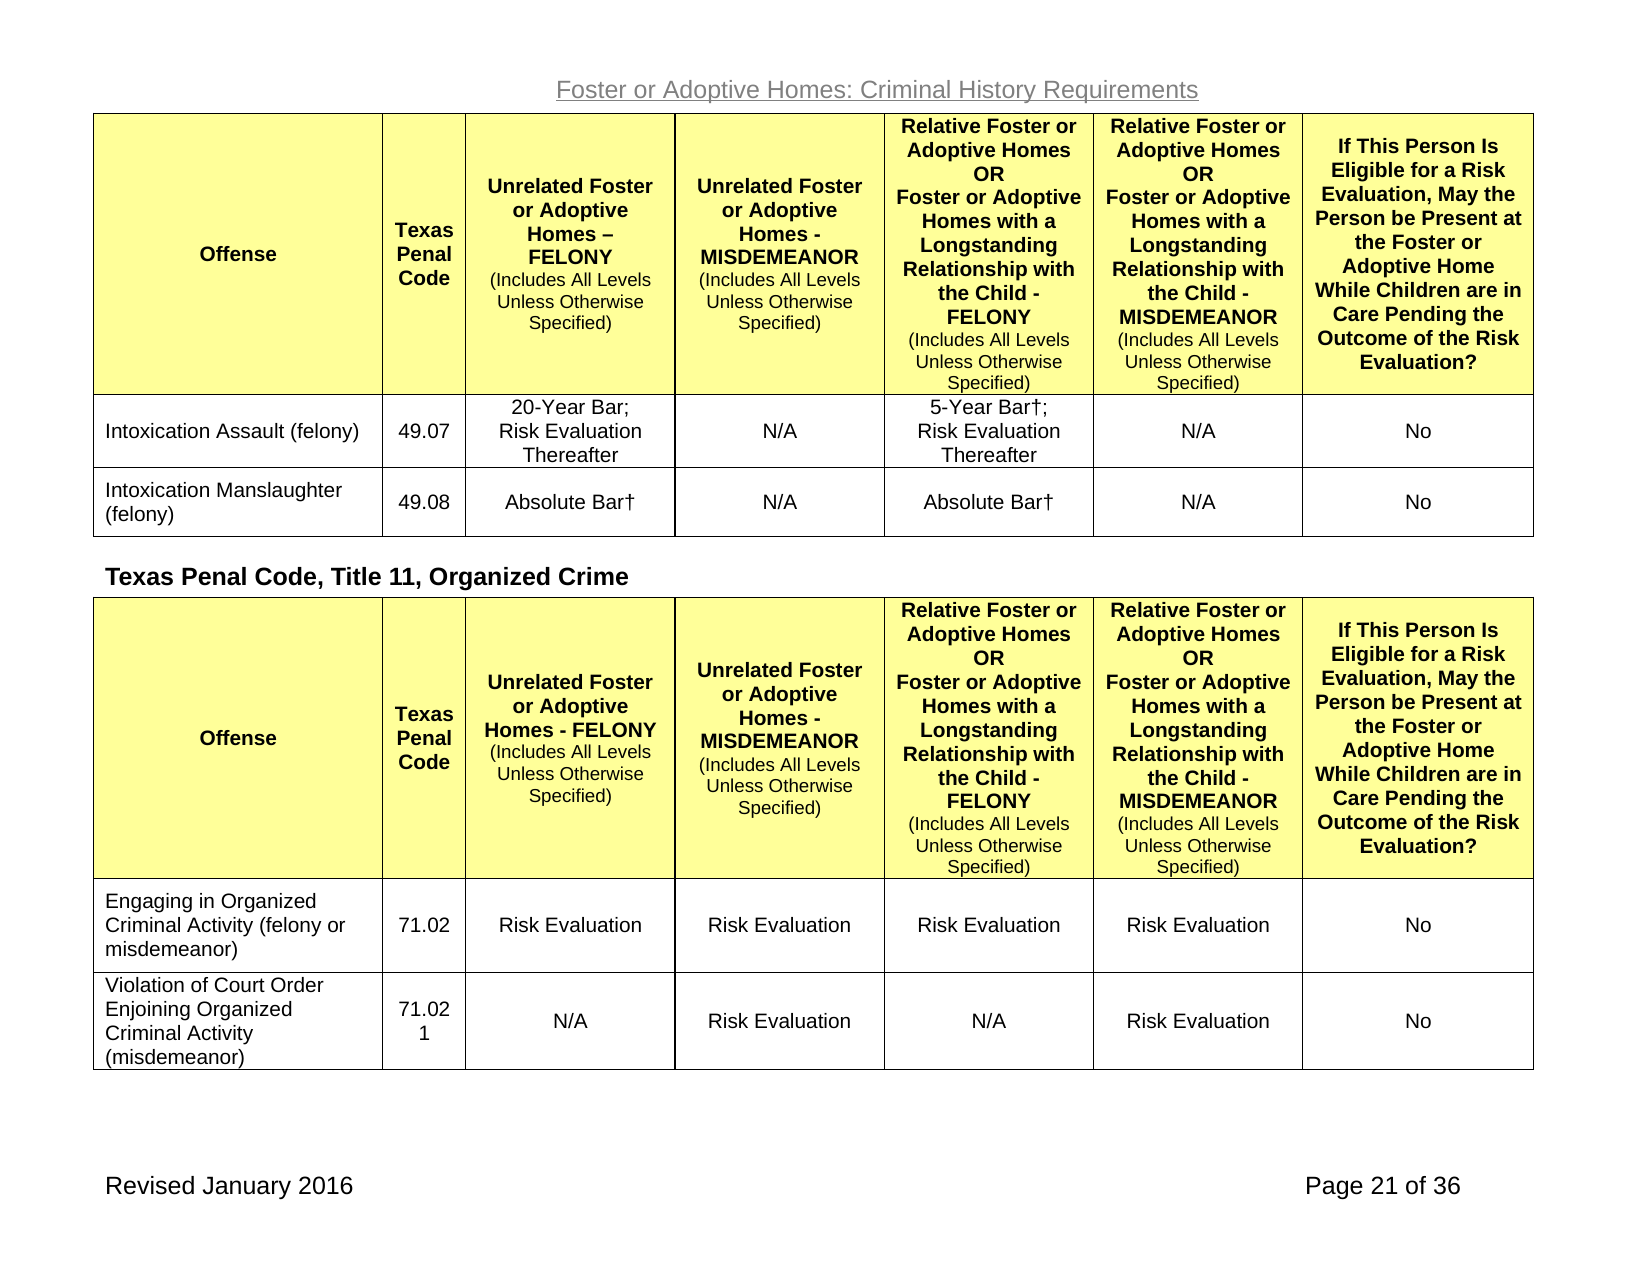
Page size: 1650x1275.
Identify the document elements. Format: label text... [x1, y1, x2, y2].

table_cell 71.02 [383, 879, 465, 972]
table_cell No [1303, 973, 1533, 1068]
table_cell N/A [466, 973, 674, 1068]
table_header Unrelated Foster or Adoptive Homes - MISDEMEANOR (Includes All Levels Unless Otherwise Specified) [676, 114, 884, 394]
table_header Relative Foster or Adoptive Homes OR Foster or Adoptive Homes with a Longstanding Relationship with the Child - MISDEMEANOR (Includes All Levels Unless Otherwise Specified) [1094, 114, 1302, 394]
table_cell Risk Evaluation [1094, 879, 1302, 972]
subtitle Texas Penal Code, Title 11, Organized Crime [105, 562, 1545, 590]
table_cell Risk Evaluation [885, 879, 1093, 972]
table_cell Intoxication Manslaughter (felony) [94, 468, 382, 536]
table_cell Intoxication Assault (felony) [94, 395, 382, 467]
table_cell Absolute Bar† [466, 468, 674, 536]
table_cell No [1303, 879, 1533, 972]
table_header If This Person Is Eligible for a Risk Evaluation, May the Person be Present at the Foster or Adoptive Home While Children are in Care Pending the Outcome of the Risk Evaluation? [1303, 598, 1533, 878]
table_header Unrelated Foster or Adoptive Homes - FELONY (Includes All Levels Unless Otherwise Specified) [466, 598, 674, 878]
table_header Penal Code [383, 598, 465, 878]
table_cell Absolute Bar† [885, 468, 1093, 536]
table_header Relative Foster or Adoptive Homes OR Foster or Adoptive Homes with a Longstanding Relationship with the Child - MISDEMEANOR (Includes All Levels Unless Otherwise Specified) [1094, 598, 1302, 878]
table_cell Risk Evaluation [676, 879, 884, 972]
table_cell N/A [676, 395, 884, 467]
table_cell No [1303, 395, 1533, 467]
table_header Unrelated Foster or Adoptive Homes – FELONY (Includes All Levels Unless Otherwise Specified) [466, 114, 674, 394]
table_cell No [1303, 468, 1533, 536]
table_cell 49.08 [383, 468, 465, 536]
table_header Relative Foster or Adoptive Homes OR Foster or Adoptive Homes with a Longstanding Relationship with the Child - FELONY (Includes All Levels Unless Otherwise Specified) [885, 114, 1093, 394]
table_header Penal Code [383, 114, 465, 394]
table_header Offense [94, 598, 382, 878]
table_header Relative Foster or Adoptive Homes OR Foster or Adoptive Homes with a Longstanding Relationship with the Child - FELONY (Includes All Levels Unless Otherwise Specified) [885, 598, 1093, 878]
table_cell Violation of Court Order Enjoining Organized Criminal Activity (misdemeanor) [94, 973, 382, 1068]
table_cell 49.07 [383, 395, 465, 467]
table_cell Risk Evaluation [466, 879, 674, 972]
table_cell Risk Evaluation [676, 973, 884, 1068]
table_header If This Person Is Eligible for a Risk Evaluation, May the Person be Present at the Foster or Adoptive Home While Children are in Care Pending the Outcome of the Risk Evaluation? [1303, 114, 1533, 394]
table_cell N/A [1094, 395, 1302, 467]
table_header Offense [94, 114, 382, 394]
table_cell 20-Year Bar; Risk Evaluation Thereafter [466, 395, 674, 467]
table_cell 5-Year Bar†; Risk Evaluation Thereafter [885, 395, 1093, 467]
table_cell 71.021 [383, 973, 465, 1068]
table_header Unrelated Foster or Adoptive Homes - MISDEMEANOR (Includes All Levels Unless Otherwise Specified) [676, 598, 884, 878]
table_cell Engaging in Organized Criminal Activity (felony or misdemeanor) [94, 879, 382, 972]
table_cell N/A [676, 468, 884, 536]
table_cell N/A [1094, 468, 1302, 536]
table_cell N/A [885, 973, 1093, 1068]
table_cell Risk Evaluation [1094, 973, 1302, 1068]
